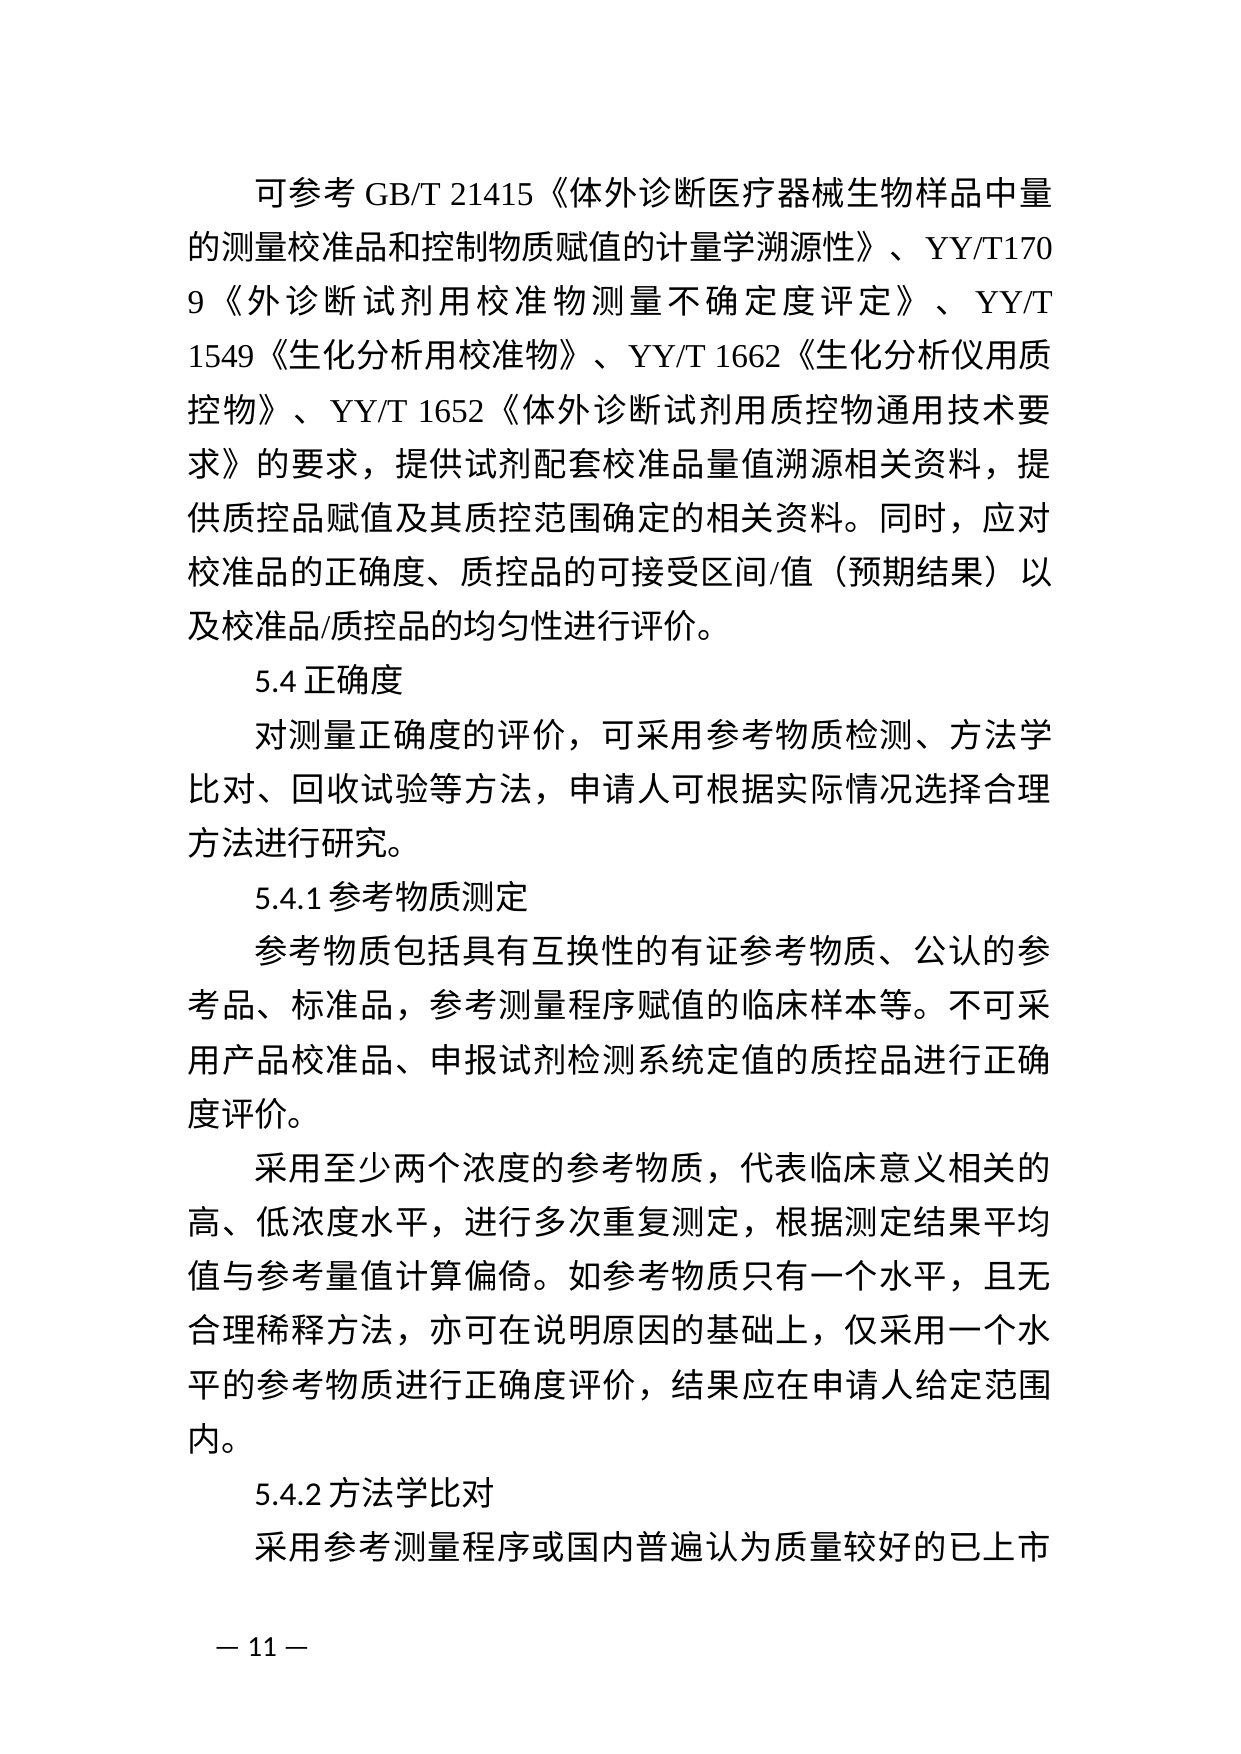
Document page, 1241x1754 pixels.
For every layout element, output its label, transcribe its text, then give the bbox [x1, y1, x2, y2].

text 对测量正确度的评价，可采用参考物质检测、方法学比对、回收试验等方法，申请人可根据实际情况选择合理方法进行研究。 [187, 704, 1053, 866]
text 5.4正确度 [187, 649, 1053, 704]
text 可参考GB/T 21415《体外诊断医疗器械生物样品中量的测量校准品和控制物质赋值的计量学溯源性》、YY/T1709《外诊断试剂用校准物测量不确定度评定》、YY/T 1549《生化分析用校准物》、YY/T 1662《生化分析仪用质控物》、YY/T 1652《体外诊断试剂用质控物通用技术要求》的要求，提供试剂配套校准品量值溯源相关资料，提供质控品赋值及其质控范围确定的相关资料。同时，应对校准品的正确度、质控品的可接受区间/值（预期结果）以及校准品/质控品的均匀性进行评价。 [187, 162, 1053, 649]
text 采用至少两个浓度的参考物质，代表临床意义相关的高、低浓度水平，进行多次重复测定，根据测定结果平均值与参考量值计算偏倚。如参考物质只有一个水平，且无合理稀释方法，亦可在说明原因的基础上，仅采用一个水平的参考物质进行正确度评价，结果应在申请人给定范围内。 [187, 1137, 1053, 1462]
text 5.4.2方法学比对 [187, 1462, 1053, 1516]
text 参考物质包括具有互换性的有证参考物质、公认的参考品、标准品，参考测量程序赋值的临床样本等。不可采用产品校准品、申报试剂检测系统定值的质控品进行正确度评价。 [187, 920, 1053, 1137]
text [187, 1516, 1053, 1570]
text 5.4.1参考物质测定 [187, 866, 1053, 920]
